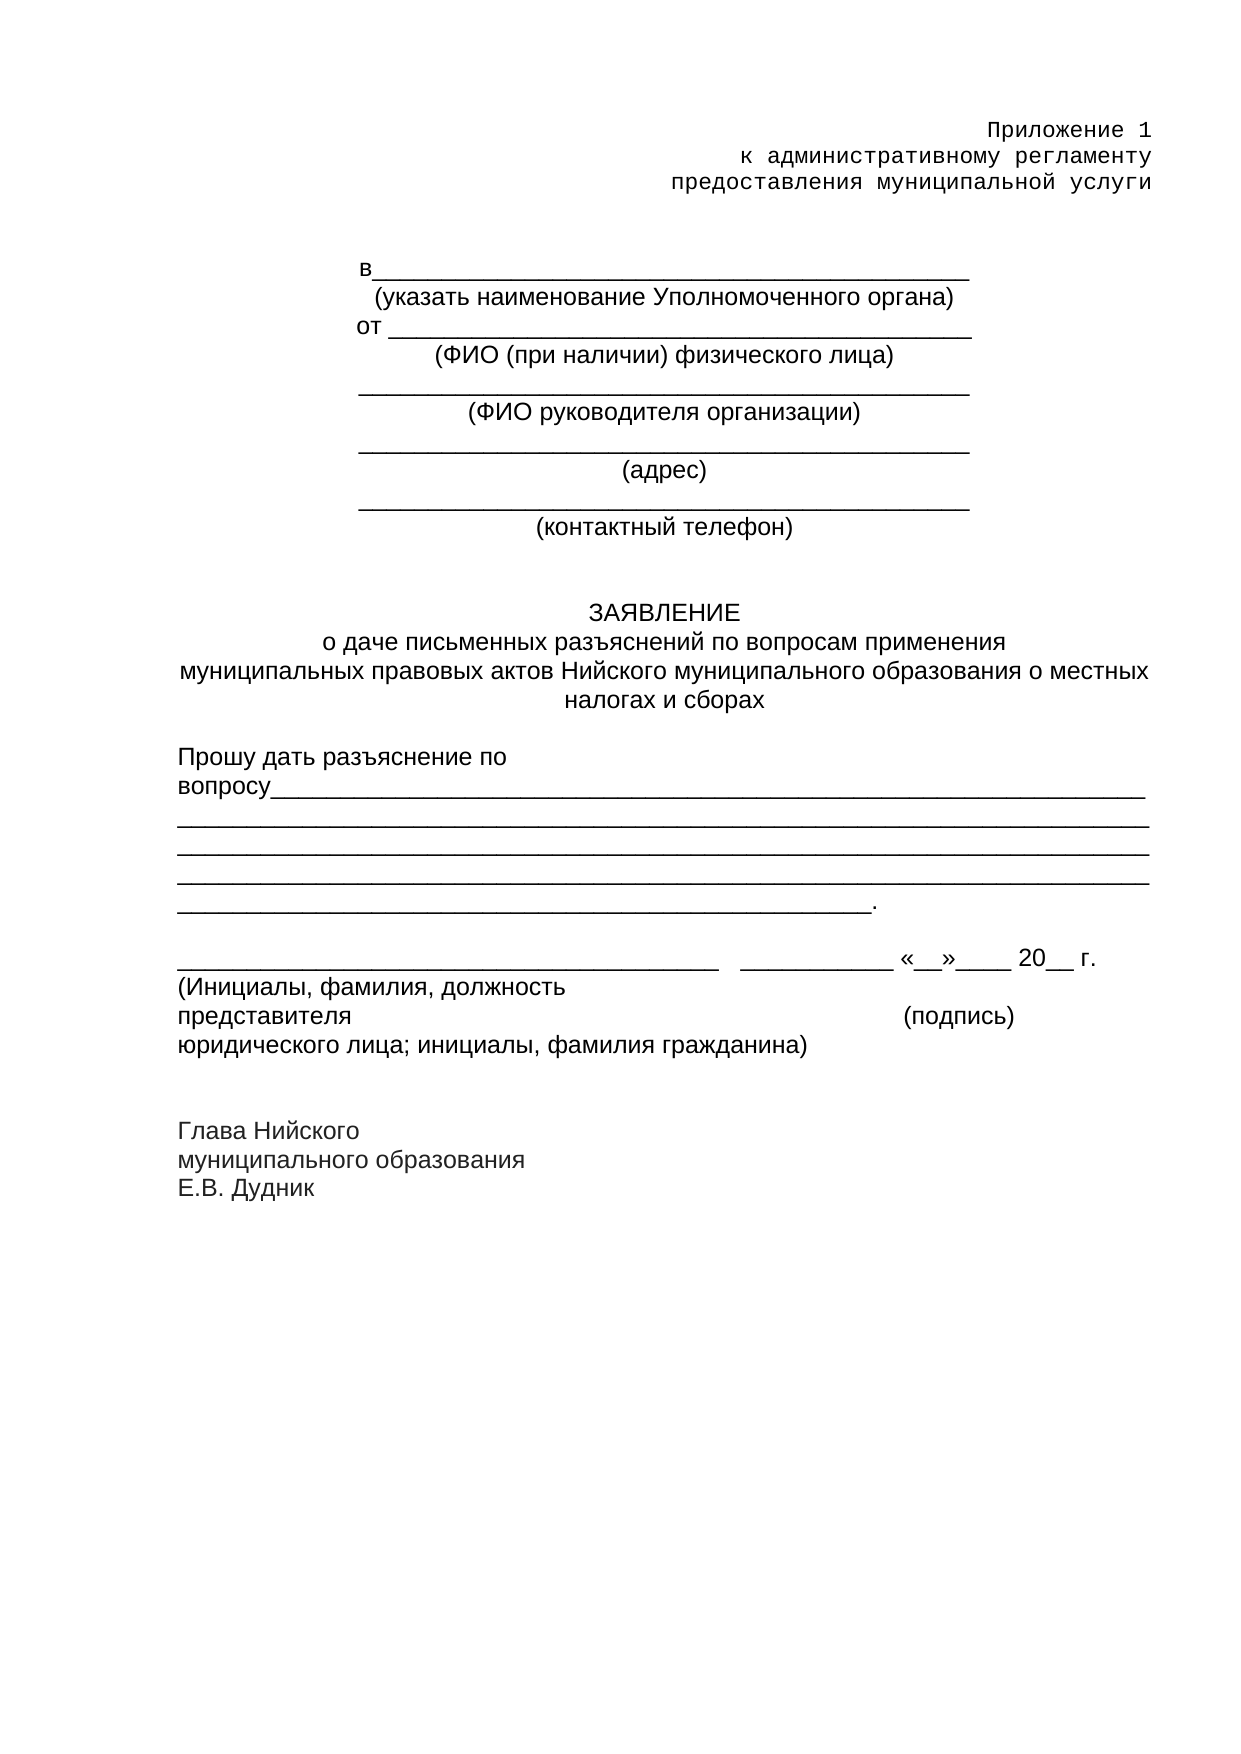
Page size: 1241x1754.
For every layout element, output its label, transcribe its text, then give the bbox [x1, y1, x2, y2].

text предоставления муниципальной услуги [177, 170, 1152, 196]
text от __________________________________________ [177, 311, 1152, 340]
text (адрес) [177, 455, 1152, 483]
text (указать наименование Уполномоченного органа) [177, 282, 1152, 311]
text ____________________________________________ [177, 426, 1152, 455]
text Глава Нийского [177, 1116, 1152, 1145]
text Прошу дать разъяснение по вопросу___________________________________________________________________________________________________________________________________________________________________________________________________________________________________________________________________________________________________________________________________. [177, 742, 1152, 915]
text _______________________________________ ___________ «__»____ 20__ г. [177, 943, 1152, 972]
text (ФИО (при наличии) физического лица) [177, 340, 1152, 368]
text (ФИО руководителя организации) [177, 397, 1152, 426]
text муниципального образования [177, 1145, 1152, 1173]
text юридического лица; инициалы, фамилия гражданина) [177, 1030, 1152, 1058]
text о даче письменных разъяснений по вопросам применения [177, 627, 1152, 656]
text Приложение 1 [177, 118, 1152, 144]
text Е.В. Дудник [177, 1173, 1152, 1202]
text муниципальных правовых актов Нийского муниципального образования о местных налогах и сборах [177, 656, 1152, 713]
text к административному регламенту [177, 144, 1152, 170]
text (контактный телефон) [177, 512, 1152, 541]
text ____________________________________________ [177, 368, 1152, 397]
text (Инициалы, фамилия, должность представителя (подпись) [177, 972, 1152, 1030]
text в___________________________________________ [177, 253, 1152, 282]
text ЗАЯВЛЕНИЕ [177, 598, 1152, 627]
text ____________________________________________ [177, 483, 1152, 512]
